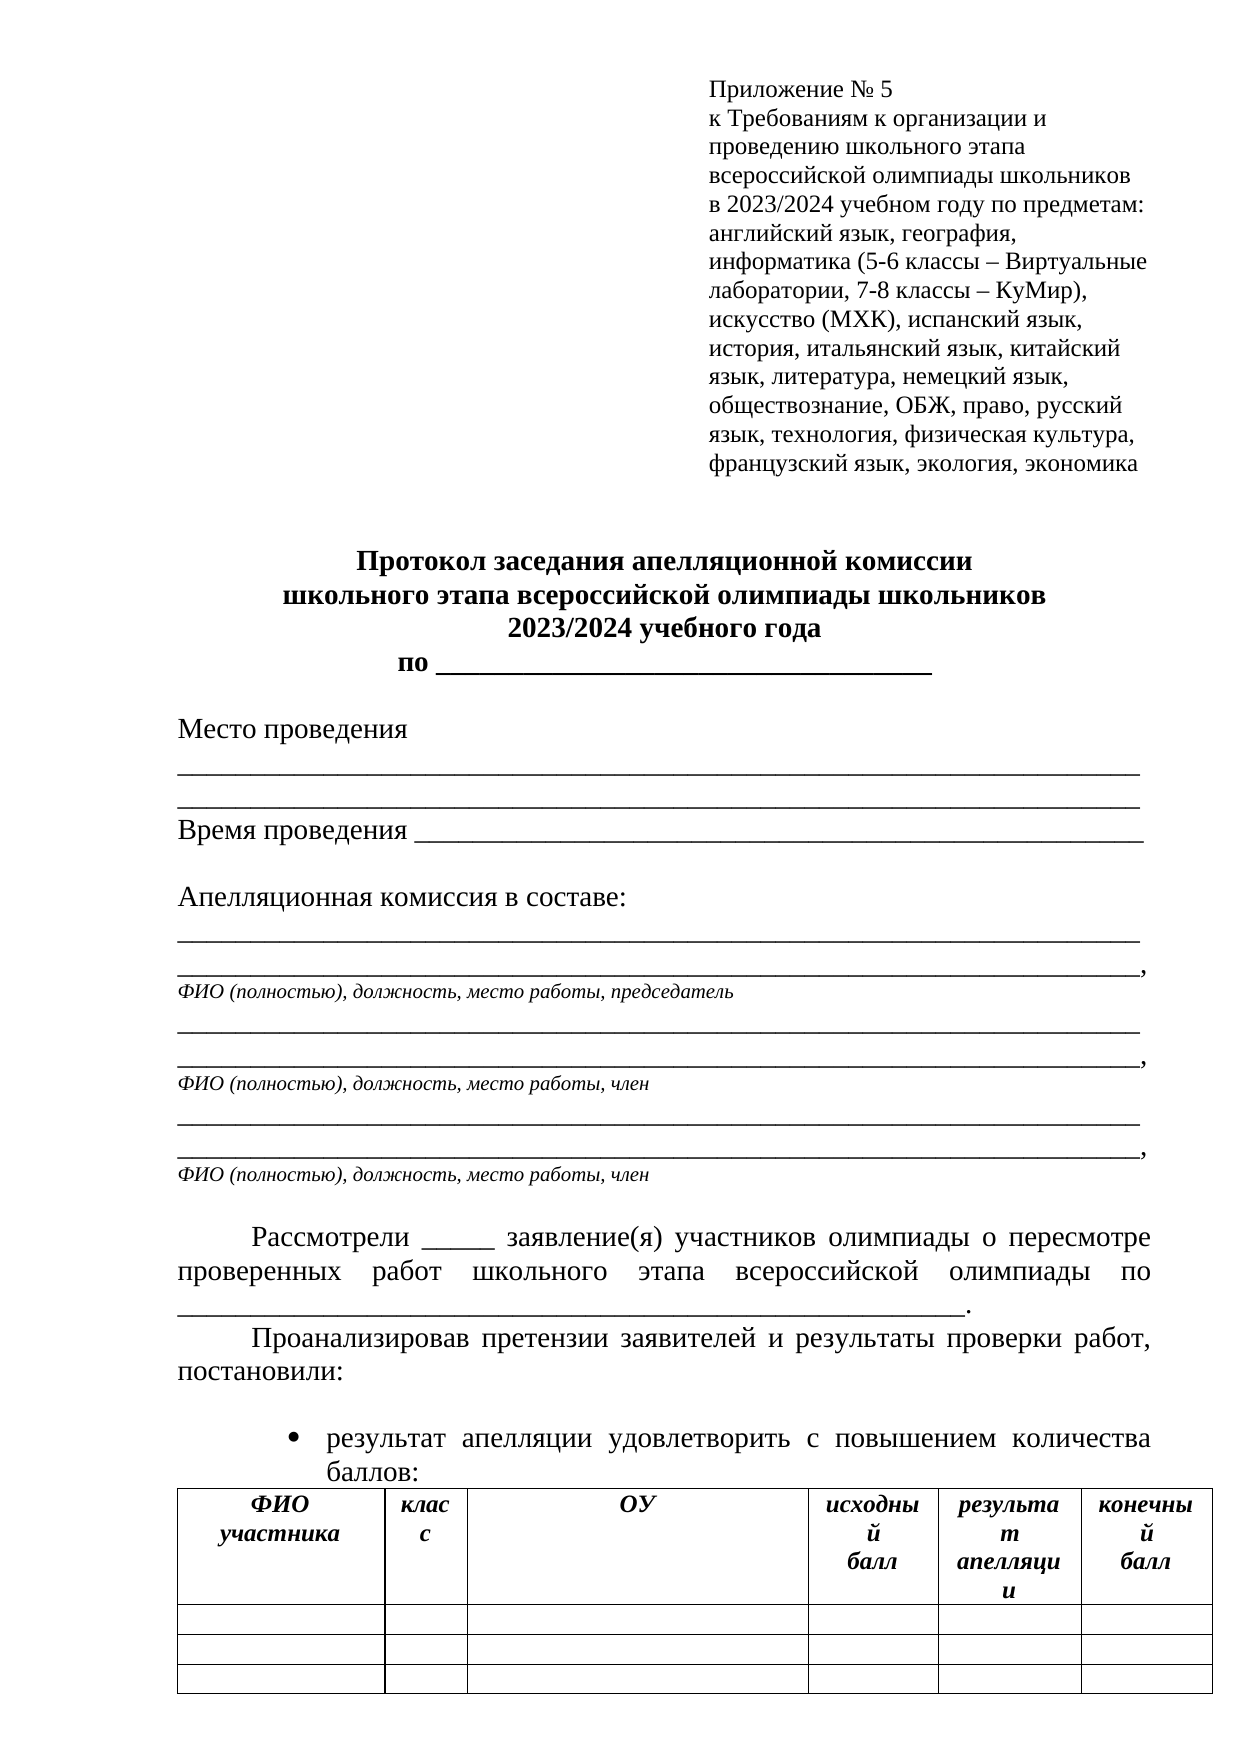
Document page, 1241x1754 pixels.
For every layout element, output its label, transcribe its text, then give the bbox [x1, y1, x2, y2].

table_header исходный балл [809, 1489, 938, 1604]
text ФИО (полностью), должность, место работы, председатель [177, 979, 1152, 1003]
text __________________________________________________________________, [177, 946, 1152, 979]
table_cell [809, 1605, 938, 1634]
table_header результат апелляции [939, 1489, 1081, 1604]
text 2023/2024 учебного года [177, 611, 1152, 644]
table_cell [1082, 1605, 1212, 1634]
table_header класс [386, 1489, 467, 1604]
text __________________________________________________________________, [177, 1128, 1152, 1162]
table_cell [1082, 1635, 1212, 1663]
table_cell [178, 1635, 384, 1663]
text Проанализировав претензии заявителей и результаты проверки работ, постановили: [177, 1320, 1152, 1387]
table_cell [468, 1635, 808, 1663]
table_cell [386, 1665, 467, 1693]
text к Требованиям к организации и проведению школьного этапа всероссийской олимпиады школьников [709, 103, 1152, 189]
text ФИО (полностью), должность, место работы, член [177, 1071, 1152, 1095]
table_cell [809, 1635, 938, 1663]
table_cell [386, 1605, 467, 1634]
table_header конечный балл [1082, 1489, 1212, 1604]
table_cell [939, 1605, 1081, 1634]
text ФИО (полностью), должность, место работы, член [177, 1162, 1152, 1186]
text Время проведения __________________________________________________ [177, 812, 1152, 845]
table_cell [809, 1665, 938, 1693]
text __________________________________________________________________ [177, 1095, 1152, 1128]
table_cell [178, 1665, 384, 1693]
text по __________________________________ [177, 644, 1152, 678]
table_header ОУ [468, 1489, 808, 1604]
table_cell [178, 1605, 384, 1634]
text Рассмотрели _____ заявление(я) участников олимпиады о пересмотре проверенных работ школьного этапа всероссийской олимпиады по ______________________________________________________. [177, 1219, 1152, 1320]
text Место проведения ____________________________________________________________________________________________________________________________________ [177, 711, 1152, 812]
text школьного этапа всероссийской олимпиады школьников [177, 577, 1152, 611]
table_cell [386, 1635, 467, 1663]
text __________________________________________________________________, [177, 1037, 1152, 1071]
text Апелляционная комиссия в составе: [177, 879, 1152, 912]
table_cell [1082, 1665, 1212, 1693]
text Протокол заседания апелляционной комиссии [177, 543, 1152, 577]
table_cell [468, 1665, 808, 1693]
text __________________________________________________________________ [177, 1003, 1152, 1037]
table_cell [468, 1605, 808, 1634]
text в 2023/2024 учебном году по предметам: английский язык, география, информатика (5-6 классы – Виртуальные лаборатории, 7-8 классы – КуМир), искусство (МХК), испанский язык, история, итальянский язык, китайский язык, литература, немецкий язык, обществознание, ОБЖ, право, русский язык, технология, физическая культура, французский язык, экология, экономика [709, 189, 1152, 476]
list результат апелляции удовлетворить с повышением количества баллов: [288, 1421, 1152, 1488]
text Приложение № 5 [709, 74, 1152, 103]
text __________________________________________________________________ [177, 912, 1152, 946]
table_header ФИО участника [178, 1489, 384, 1604]
table_cell [939, 1635, 1081, 1663]
table_cell [939, 1665, 1081, 1693]
